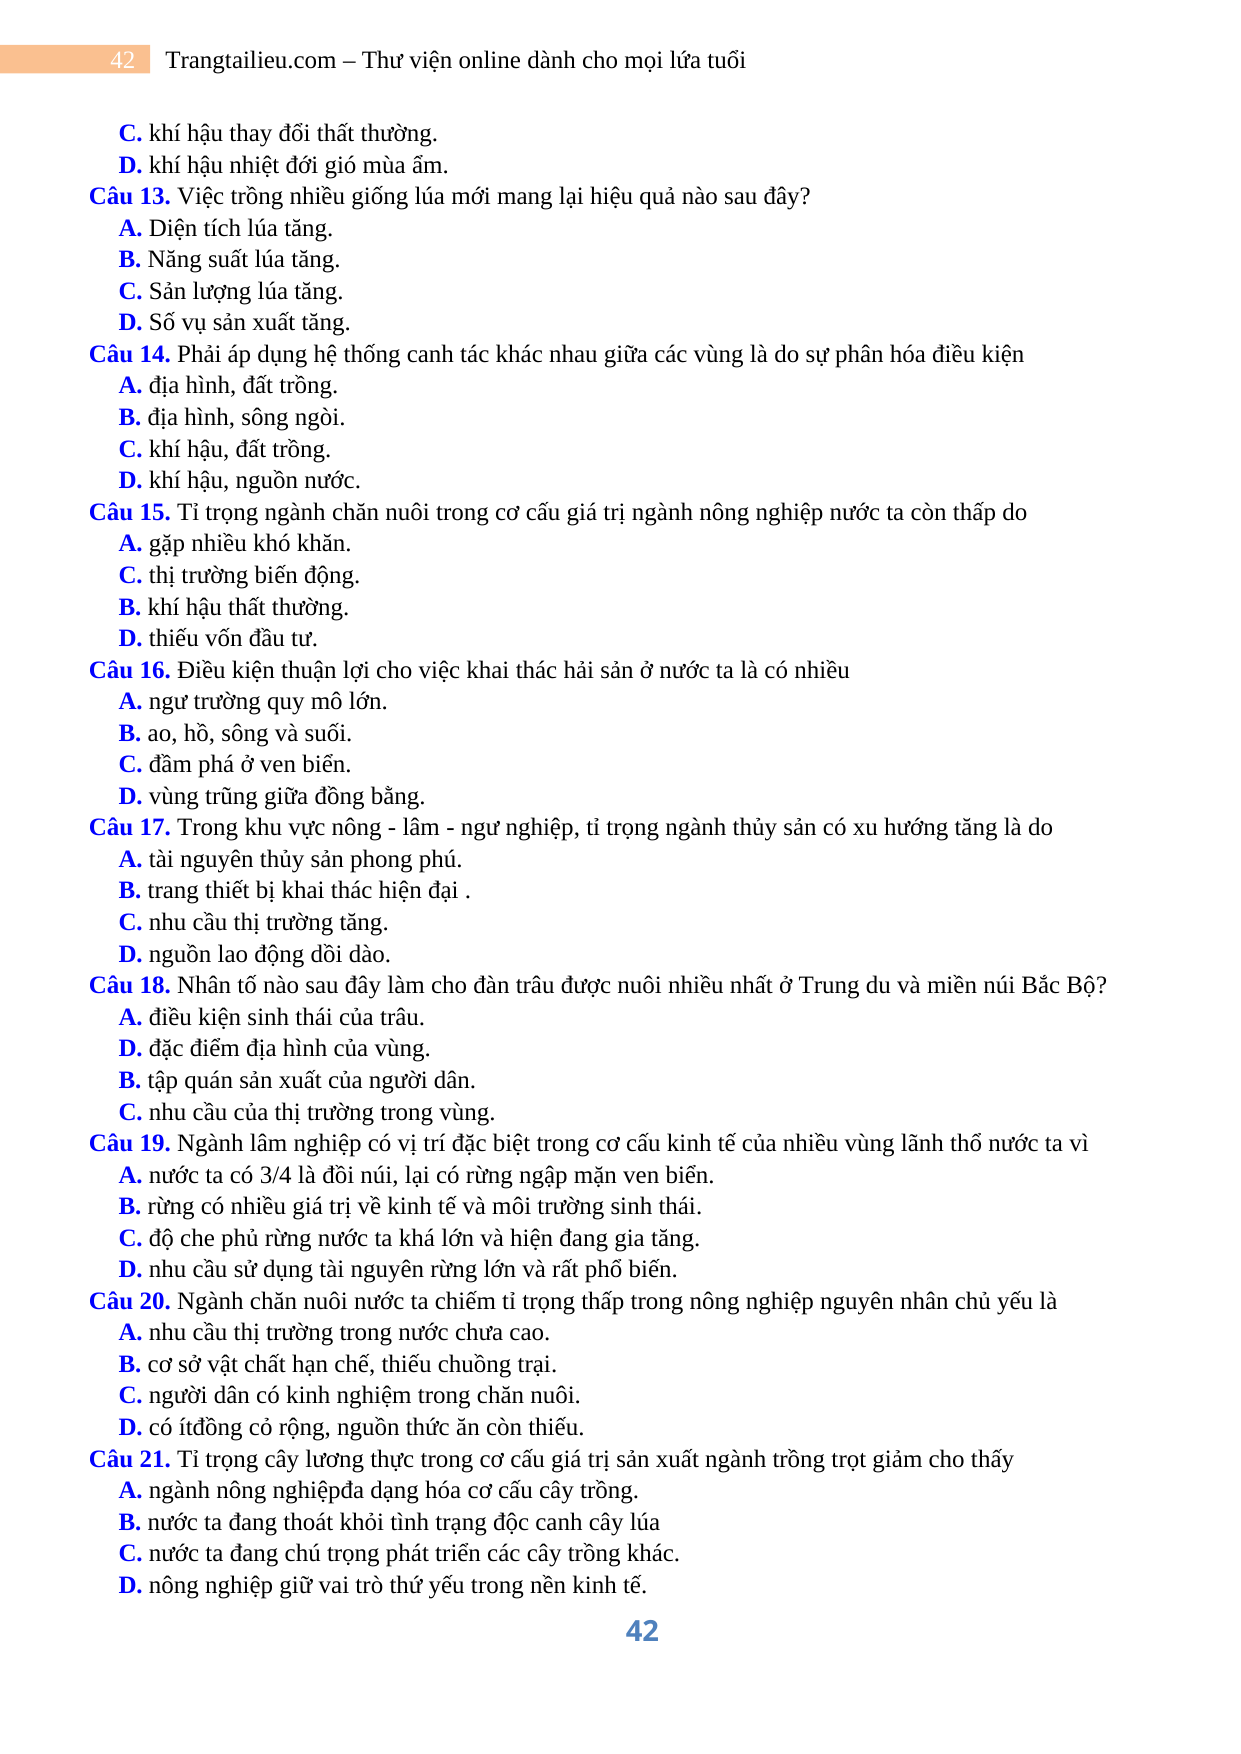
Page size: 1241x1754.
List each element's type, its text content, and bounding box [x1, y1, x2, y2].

text C. khí hậu, đất trồng. [89, 434, 1196, 462]
text Câu 21. Tỉ trọng cây lương thực trong cơ cấu giá trị sản xuất ngành trồng trọt giảm cho thấy [89, 1444, 1172, 1472]
text D. nguồn lao động dồi dào. [89, 939, 1196, 967]
text A. nhu cầu thị trường trong nước chưa cao. [89, 1317, 1172, 1346]
text C. khí hậu thay đổi thất thường. [89, 118, 1172, 147]
text A. ngư trường quy mô lớn. [89, 686, 1196, 715]
text A. tài nguyên thủy sản phong phú. [89, 844, 1196, 873]
text C. nhu cầu thị trường tăng. [89, 907, 1196, 936]
text A. gặp nhiều khó khăn. [89, 528, 1196, 557]
text Câu 18. Nhân tố nào sau đây làm cho đàn trâu được nuôi nhiều nhất ở Trung du và miền núi Bắc Bộ? [89, 970, 1196, 999]
text Câu 17. Trong khu vực nông - lâm - ngư nghiệp, tỉ trọng ngành thủy sản có xu hướng tăng là do [89, 812, 1196, 841]
text B. rừng có nhiều giá trị về kinh tế và môi trường sinh thái. [89, 1191, 1196, 1220]
text D. có ítđồng cỏ rộng, nguồn thức ăn còn thiếu. [89, 1412, 1172, 1441]
text C. nước ta đang chú trọng phát triển các cây trồng khác. [89, 1538, 1172, 1567]
text B. Năng suất lúa tăng. [89, 244, 1172, 273]
text D. thiếu vốn đầu tư. [89, 623, 1196, 652]
text A. Diện tích lúa tăng. [89, 213, 1172, 242]
text B. tập quán sản xuất của người dân. [89, 1065, 1196, 1094]
text Câu 13. Việc trồng nhiều giống lúa mới mang lại hiệu quả nào sau đây? [89, 181, 1172, 210]
text C. độ che phủ rừng nước ta khá lớn và hiện đang gia tăng. [89, 1223, 1196, 1252]
text A. nước ta có 3/4 là đồi núi, lại có rừng ngập mặn ven biển. [89, 1160, 1196, 1188]
text C. nhu cầu của thị trường trong vùng. [89, 1097, 1196, 1125]
text B. trang thiết bị khai thác hiện đại . [89, 876, 1196, 904]
text B. địa hình, sông ngòi. [89, 402, 1196, 431]
text Câu 15. Tỉ trọng ngành chăn nuôi trong cơ cấu giá trị ngành nông nghiệp nước ta còn thấp do [89, 497, 1196, 526]
text Câu 19. Ngành lâm nghiệp có vị trí đặc biệt trong cơ cấu kinh tế của nhiều vùng lãnh thổ nước ta vì [89, 1128, 1196, 1157]
text C. Sản lượng lúa tăng. [89, 276, 1172, 305]
text D. đặc điểm địa hình của vùng. [89, 1033, 1196, 1062]
text B. cơ sở vật chất hạn chế, thiếu chuồng trại. [89, 1349, 1172, 1378]
text D. nông nghiệp giữ vai trò thứ yếu trong nền kinh tế. [89, 1570, 1172, 1599]
text D. vùng trũng giữa đồng bằng. [89, 781, 1196, 810]
text C. đầm phá ở ven biển. [89, 749, 1196, 778]
text B. khí hậu thất thường. [89, 592, 1196, 620]
text B. nước ta đang thoát khỏi tình trạng độc canh cây lúa [89, 1507, 1172, 1536]
text Câu 14. Phải áp dụng hệ thống canh tác khác nhau giữa các vùng là do sự phân hóa điều kiện [89, 339, 1196, 368]
text D. Số vụ sản xuất tăng. [89, 307, 1172, 336]
text D. khí hậu nhiệt đới gió mùa ẩm. [89, 150, 1172, 178]
text A. địa hình, đất trồng. [89, 371, 1196, 399]
text B. ao, hồ, sông và suối. [89, 718, 1196, 747]
text Câu 16. Điều kiện thuận lợi cho việc khai thác hải sản ở nước ta là có nhiều [89, 655, 1196, 683]
text Câu 20. Ngành chăn nuôi nước ta chiếm tỉ trọng thấp trong nông nghiệp nguyên nhân chủ yếu là [89, 1286, 1172, 1315]
text D. khí hậu, nguồn nước. [89, 465, 1196, 494]
text A. ngành nông nghiệpđa dạng hóa cơ cấu cây trồng. [89, 1475, 1172, 1504]
text C. thị trường biến động. [89, 560, 1196, 589]
text C. người dân có kinh nghiệm trong chăn nuôi. [89, 1381, 1172, 1409]
text A. điều kiện sinh thái của trâu. [89, 1002, 1196, 1031]
text D. nhu cầu sử dụng tài nguyên rừng lớn và rất phổ biến. [89, 1254, 1196, 1283]
